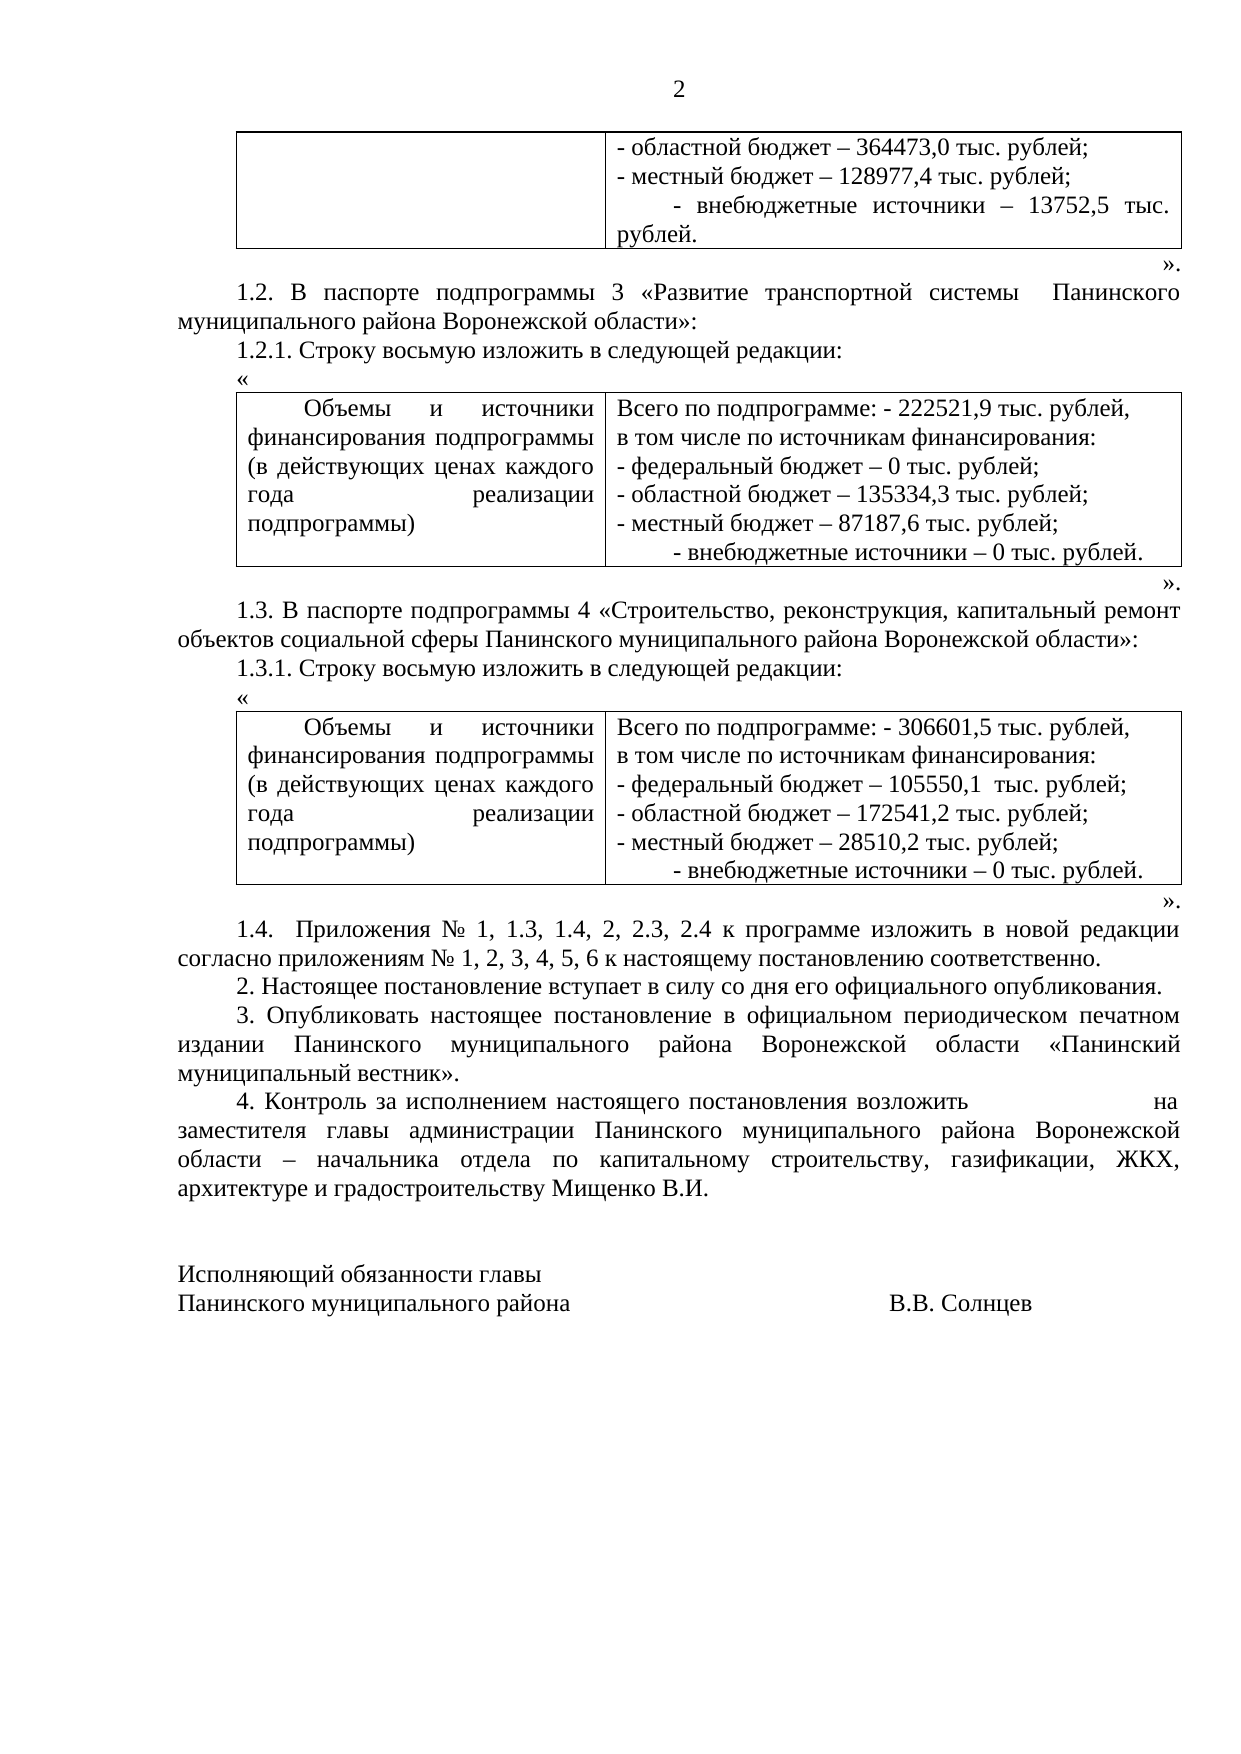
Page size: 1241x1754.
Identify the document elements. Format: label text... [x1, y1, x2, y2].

text 2. Настоящее постановление вступает в силу со дня его официального опубликования. [177, 971, 1181, 1000]
text 1.2. В паспорте подпрограммы 3 «Развитие транспортной системы Панинского муниципального района Воронежской области»: [177, 277, 1181, 335]
text ». [177, 885, 1181, 914]
table_header Всего по подпрограмме: - 306601,5 тыс. рублей, в том числе по источникам финансирования: - федеральный бюджет – 105550,1 тыс. рублей; - областной бюджет – 172541,2 тыс. рублей; - местный бюджет – 28510,2 тыс. рублей; - внебюджетные источники – 0 тыс. рублей. [606, 712, 1181, 884]
text 1.2.1. Строку восьмую изложить в следующей редакции: [177, 335, 1181, 363]
text ». [177, 248, 1181, 277]
text 1.3. В паспорте подпрограммы 4 «Строительство, реконструкция, капитальный ремонт объектов социальной сферы Панинского муниципального района Воронежской области»: [177, 596, 1181, 653]
text « [177, 363, 1181, 392]
text ». [177, 567, 1181, 596]
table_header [237, 133, 605, 247]
table_header Всего по подпрограмме: - 222521,9 тыс. рублей, в том числе по источникам финансирования: - федеральный бюджет – 0 тыс. рублей; - областной бюджет – 135334,3 тыс. рублей; - местный бюджет – 87187,6 тыс. рублей; - внебюджетные источники – 0 тыс. рублей. [606, 393, 1181, 566]
text 3. Опубликовать настоящее постановление в официальном периодическом печатном издании Панинского муниципального района Воронежской области «Панинский муниципальный вестник». [177, 1000, 1181, 1086]
text Исполняющий обязанности главы Панинского муниципального района В.В. Солнцев [177, 1259, 1181, 1316]
text 1.4. Приложения № 1, 1.3, 1.4, 2, 2.3, 2.4 к программе изложить в новой редакции согласно приложениям № 1, 2, 3, 4, 5, 6 к настоящему постановлению соответственно. [177, 914, 1181, 971]
text 4. Контроль за исполнением настоящего постановления возложить на заместителя главы администрации Панинского муниципального района Воронежской области – начальника отдела по капитальному строительству, газификации, ЖКХ, архитектуре и градостроительству Мищенко В.И. [177, 1086, 1181, 1201]
table_header Объемы и источники финансирования подпрограммы (в действующих ценах каждого года реализации подпрограммы) [237, 712, 605, 884]
table_header Объемы и источники финансирования подпрограммы (в действующих ценах каждого года реализации подпрограммы) [237, 393, 605, 566]
text 1.3.1. Строку восьмую изложить в следующей редакции: [177, 653, 1181, 682]
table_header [606, 133, 1181, 247]
text « [177, 682, 1181, 711]
